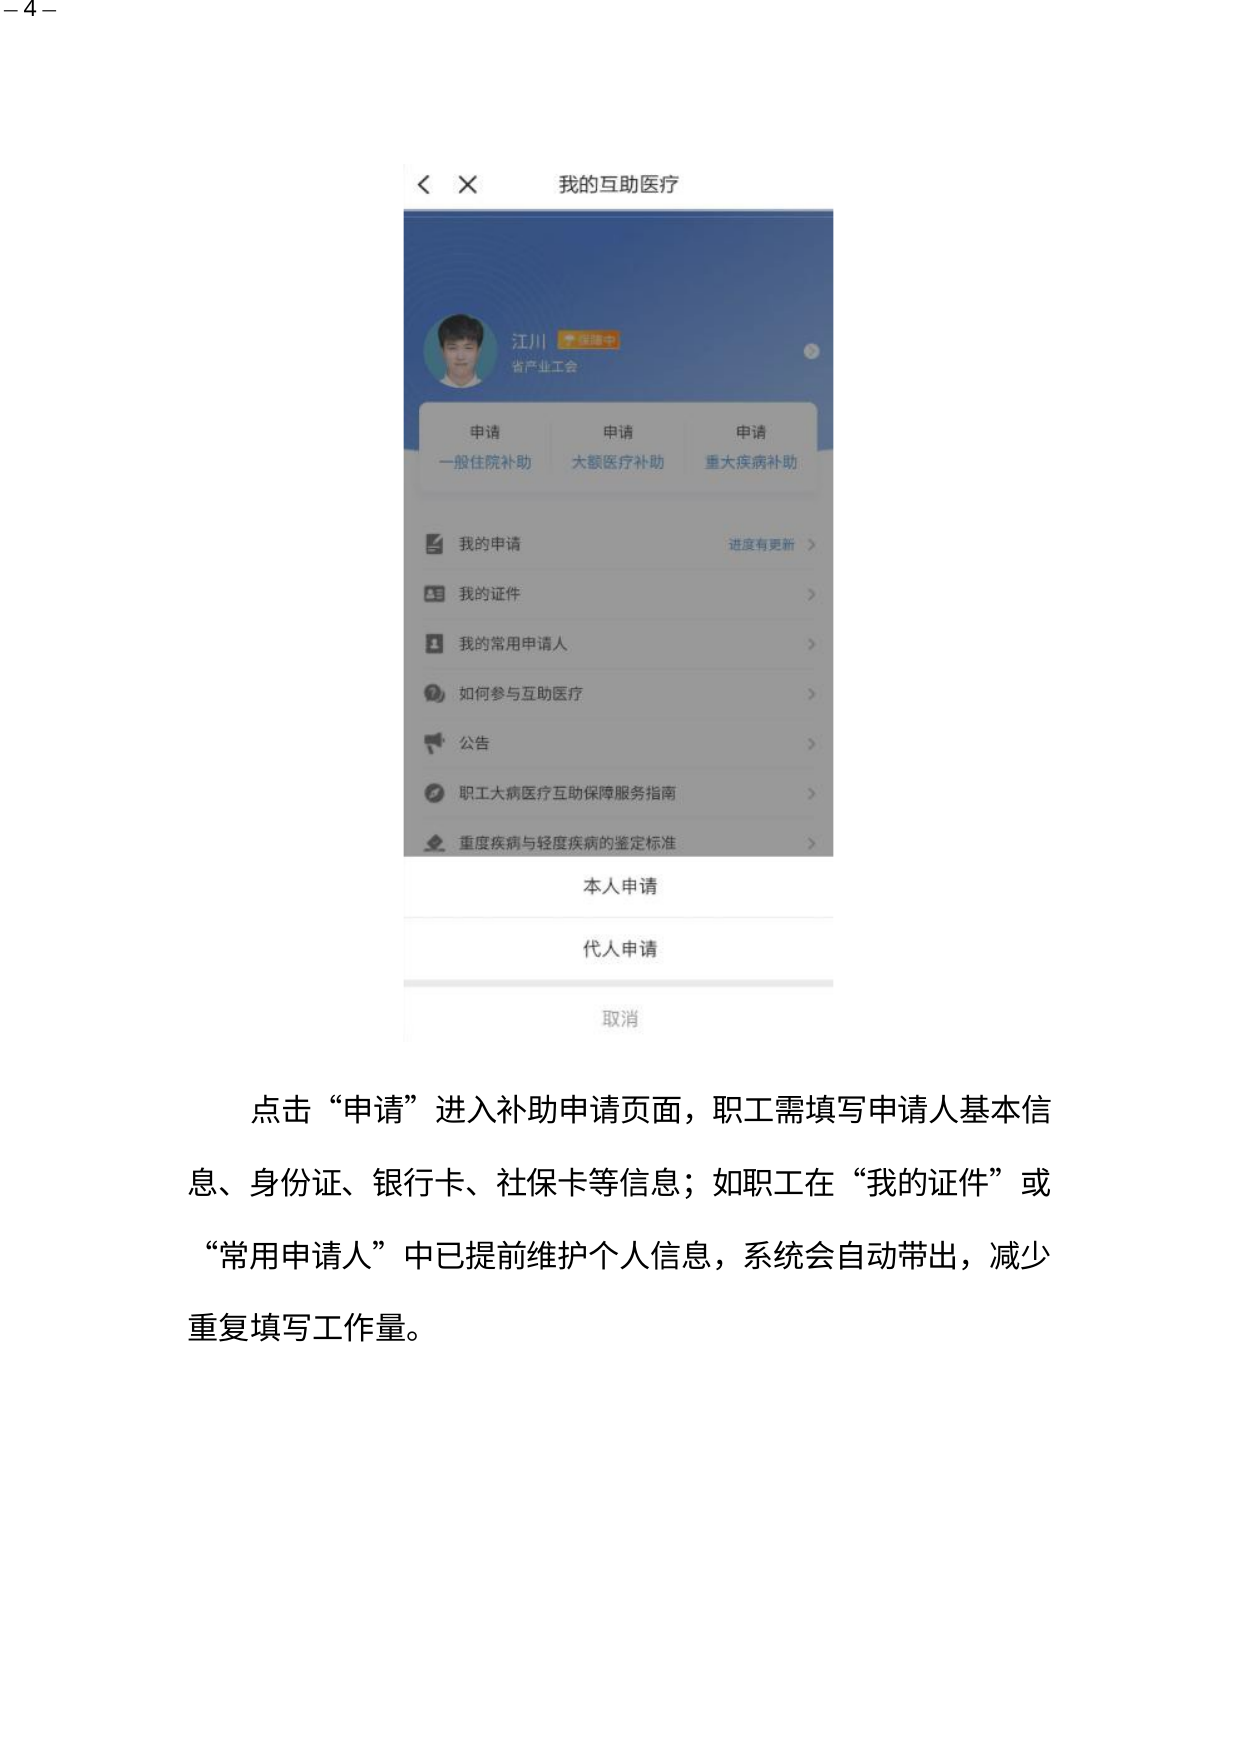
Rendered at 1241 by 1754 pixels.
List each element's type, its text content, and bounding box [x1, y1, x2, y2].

text 点击“申请”进入补助申请页面，职工需填写申请人基本信息、身份证、银行卡、社保卡等信息；如职工在“我的证件”或“常用申请人”中已提前维护个人信息，系统会自动带出，减少重复填写工作量。 [187, 1085, 1053, 1349]
picture [403, 164, 834, 1042]
